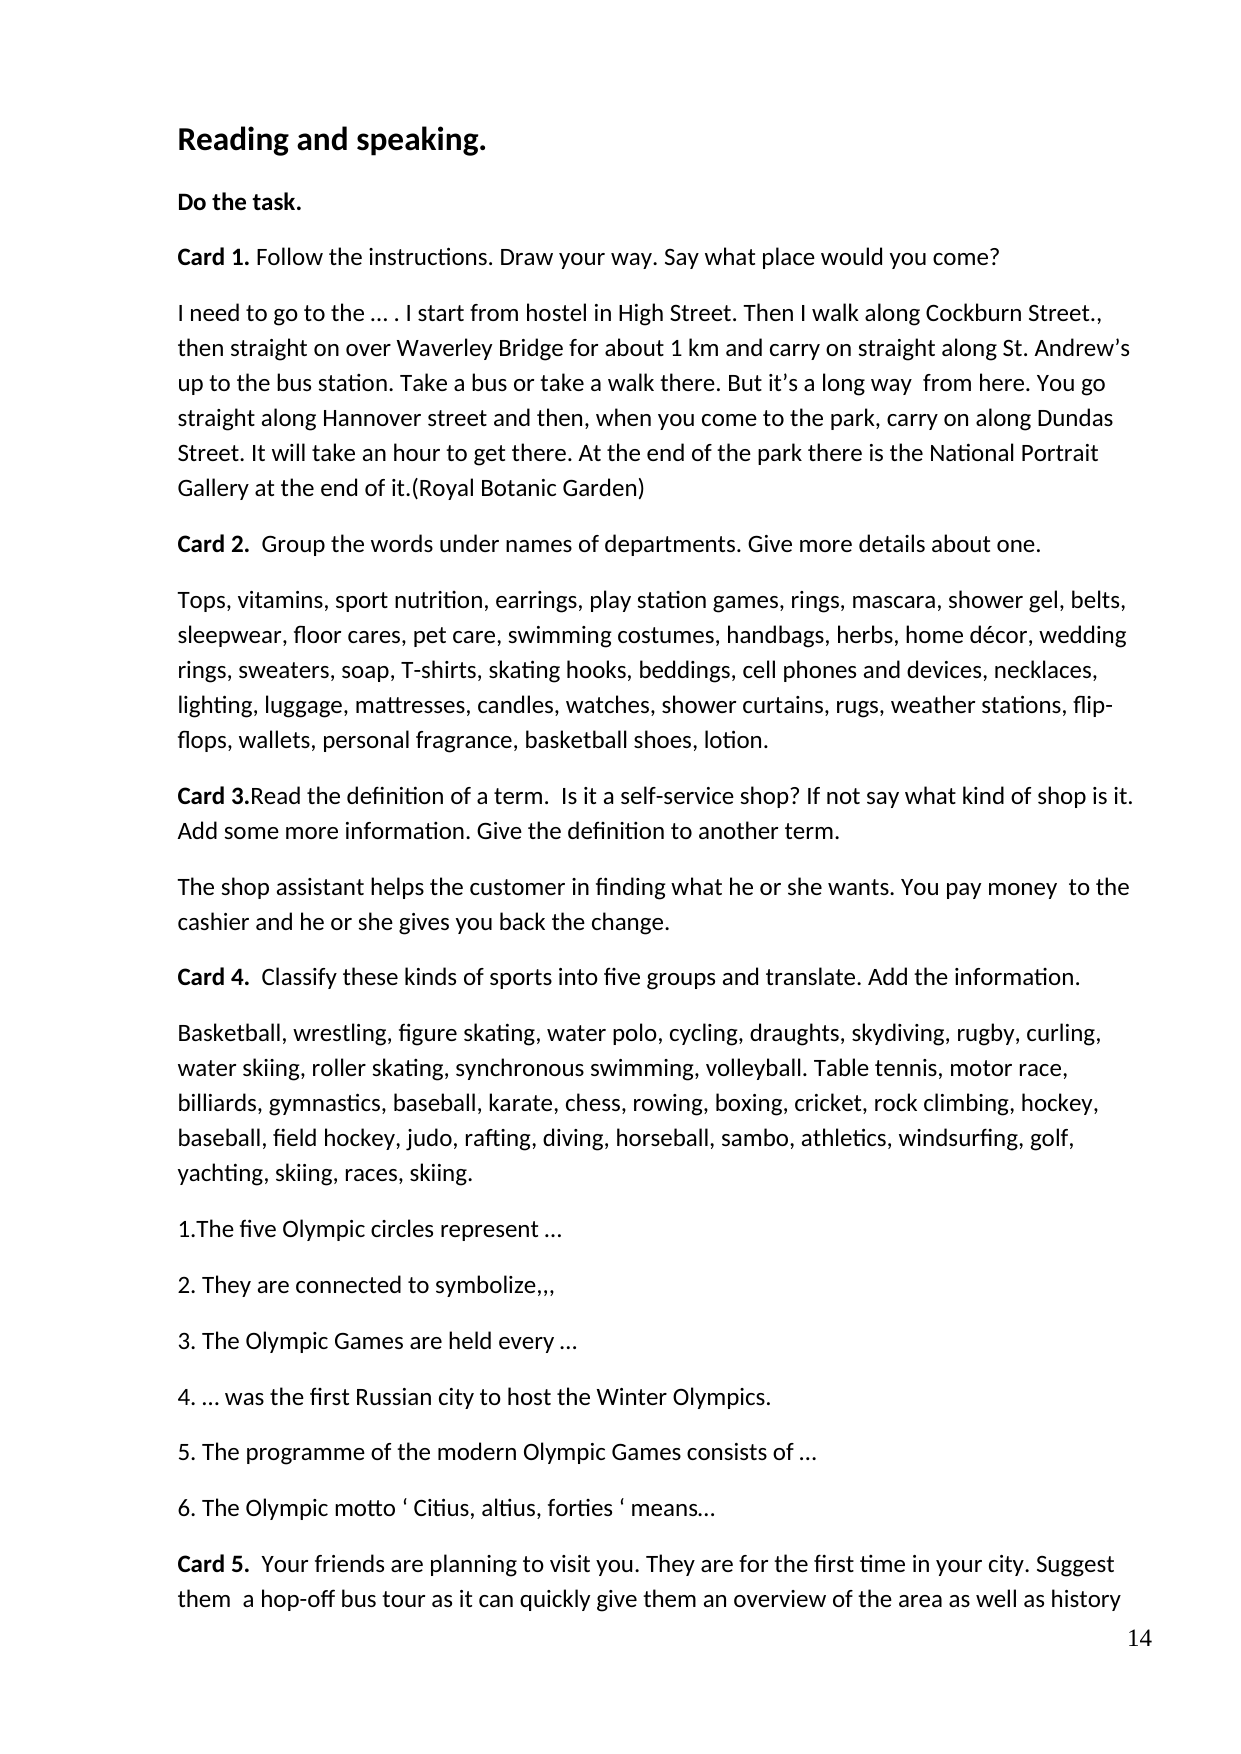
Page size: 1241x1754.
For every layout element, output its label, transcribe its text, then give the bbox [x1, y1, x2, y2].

text 2. They are connected to symbolize,,, [177, 1269, 1152, 1299]
text 5. The programme of the modern Olympic Games consists of … [177, 1437, 1152, 1467]
text 1.The five Olympic circles represent … [177, 1213, 1152, 1244]
text Card 2. Group the words under names of departments. Give more details about one. [177, 528, 1152, 559]
text Card 4. Classify these kinds of sports into five groups and translate. Add the information. [177, 962, 1152, 992]
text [177, 1548, 1152, 1614]
text Card 1. Follow the instructions. Draw your way. Say what place would you come? [177, 242, 1152, 272]
text 6. The Olympic motto ‘ Citius, altius, forties ‘ means… [177, 1492, 1152, 1523]
text 3. The Olympic Games are held every … [177, 1325, 1152, 1355]
text The shop assistant helps the customer in finding what he or she wants. You pay money to the cashier and he or she gives you back the change. [177, 871, 1152, 936]
text Tops, vitamins, sport nutrition, earrings, play station games, rings, mascara, shower gel, belts, sleepwear, floor cares, pet care, swimming costumes, handbags, herbs, home décor, wedding rings, sweaters, soap, T-shirts, skating hooks, beddings, cell phones and devices, necklaces, lighting, luggage, mattresses, candles, watches, shower curtains, rugs, weather stations, flip-flops, wallets, personal fragrance, basketball shoes, lotion. [177, 584, 1152, 754]
text Do the task. [177, 186, 1152, 216]
text Card 3.Read the definition of a term. Is it a self-service shop? If not say what kind of shop is it. Add some more information. Give the definition to another term. [177, 780, 1152, 845]
text I need to go to the … . I start from hostel in High Street. Then I walk along Cockburn Street., then straight on over Waverley Bridge for about 1 km and carry on straight along St. Andrew’s up to the bus station. Take a bus or take a walk there. But it’s a long way from here. You go straight along Hannover street and then, when you come to the park, carry on along Dundas Street. It will take an hour to get there. At the end of the park there is the National Portrait Gallery at the end of it.(Royal Botanic Garden) [177, 297, 1152, 503]
text Basketball, wrestling, figure skating, water polo, cycling, draughts, skydiving, rugby, curling, water skiing, roller skating, synchronous swimming, volleyball. Table tennis, motor race, billiards, gymnastics, baseball, karate, chess, rowing, boxing, cricket, rock climbing, hockey, baseball, field hockey, judo, rafting, diving, horseball, sambo, athletics, windsurfing, golf, yachting, skiing, races, skiing. [177, 1017, 1152, 1188]
text Reading and speaking. [177, 118, 1152, 159]
text 4. … was the first Russian city to host the Winter Olympics. [177, 1381, 1152, 1411]
